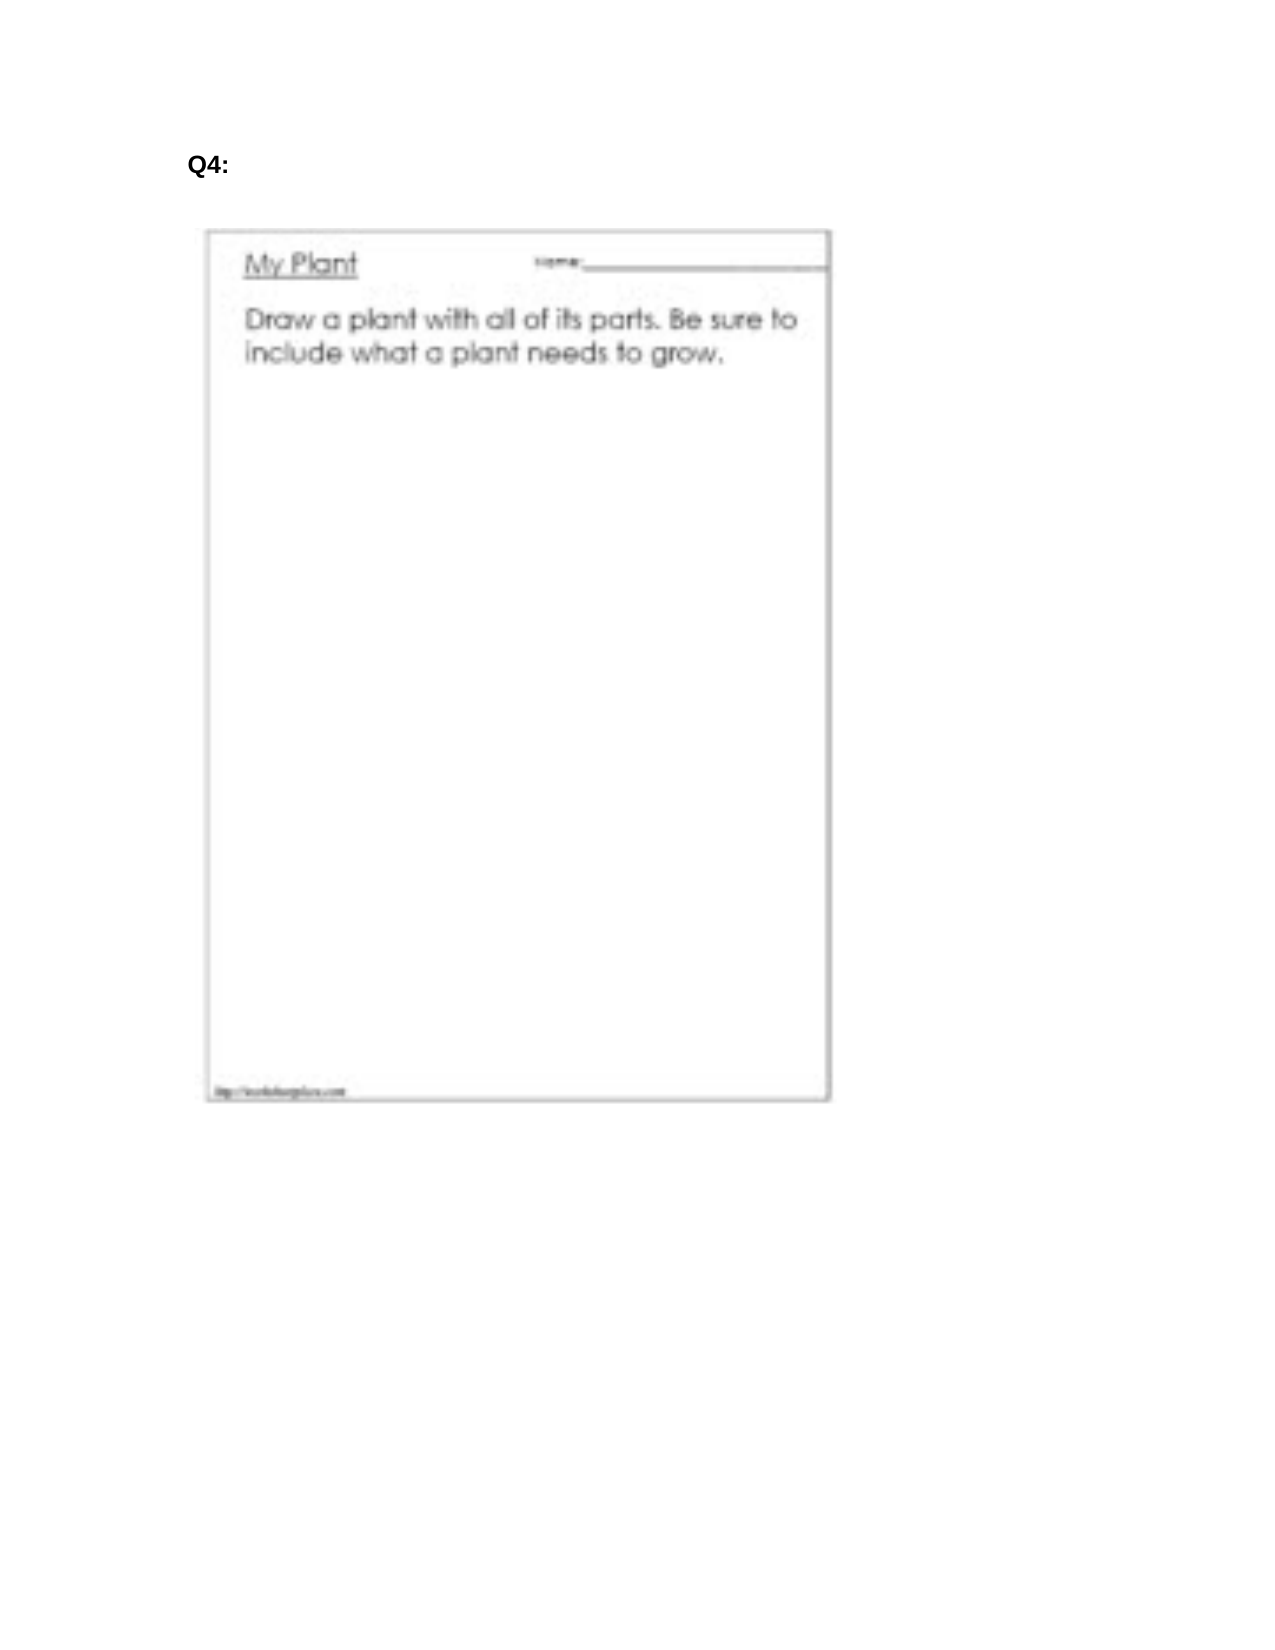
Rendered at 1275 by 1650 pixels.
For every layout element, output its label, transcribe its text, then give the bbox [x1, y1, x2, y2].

picture [194, 228, 837, 1111]
text Q4: [187, 150, 1125, 179]
